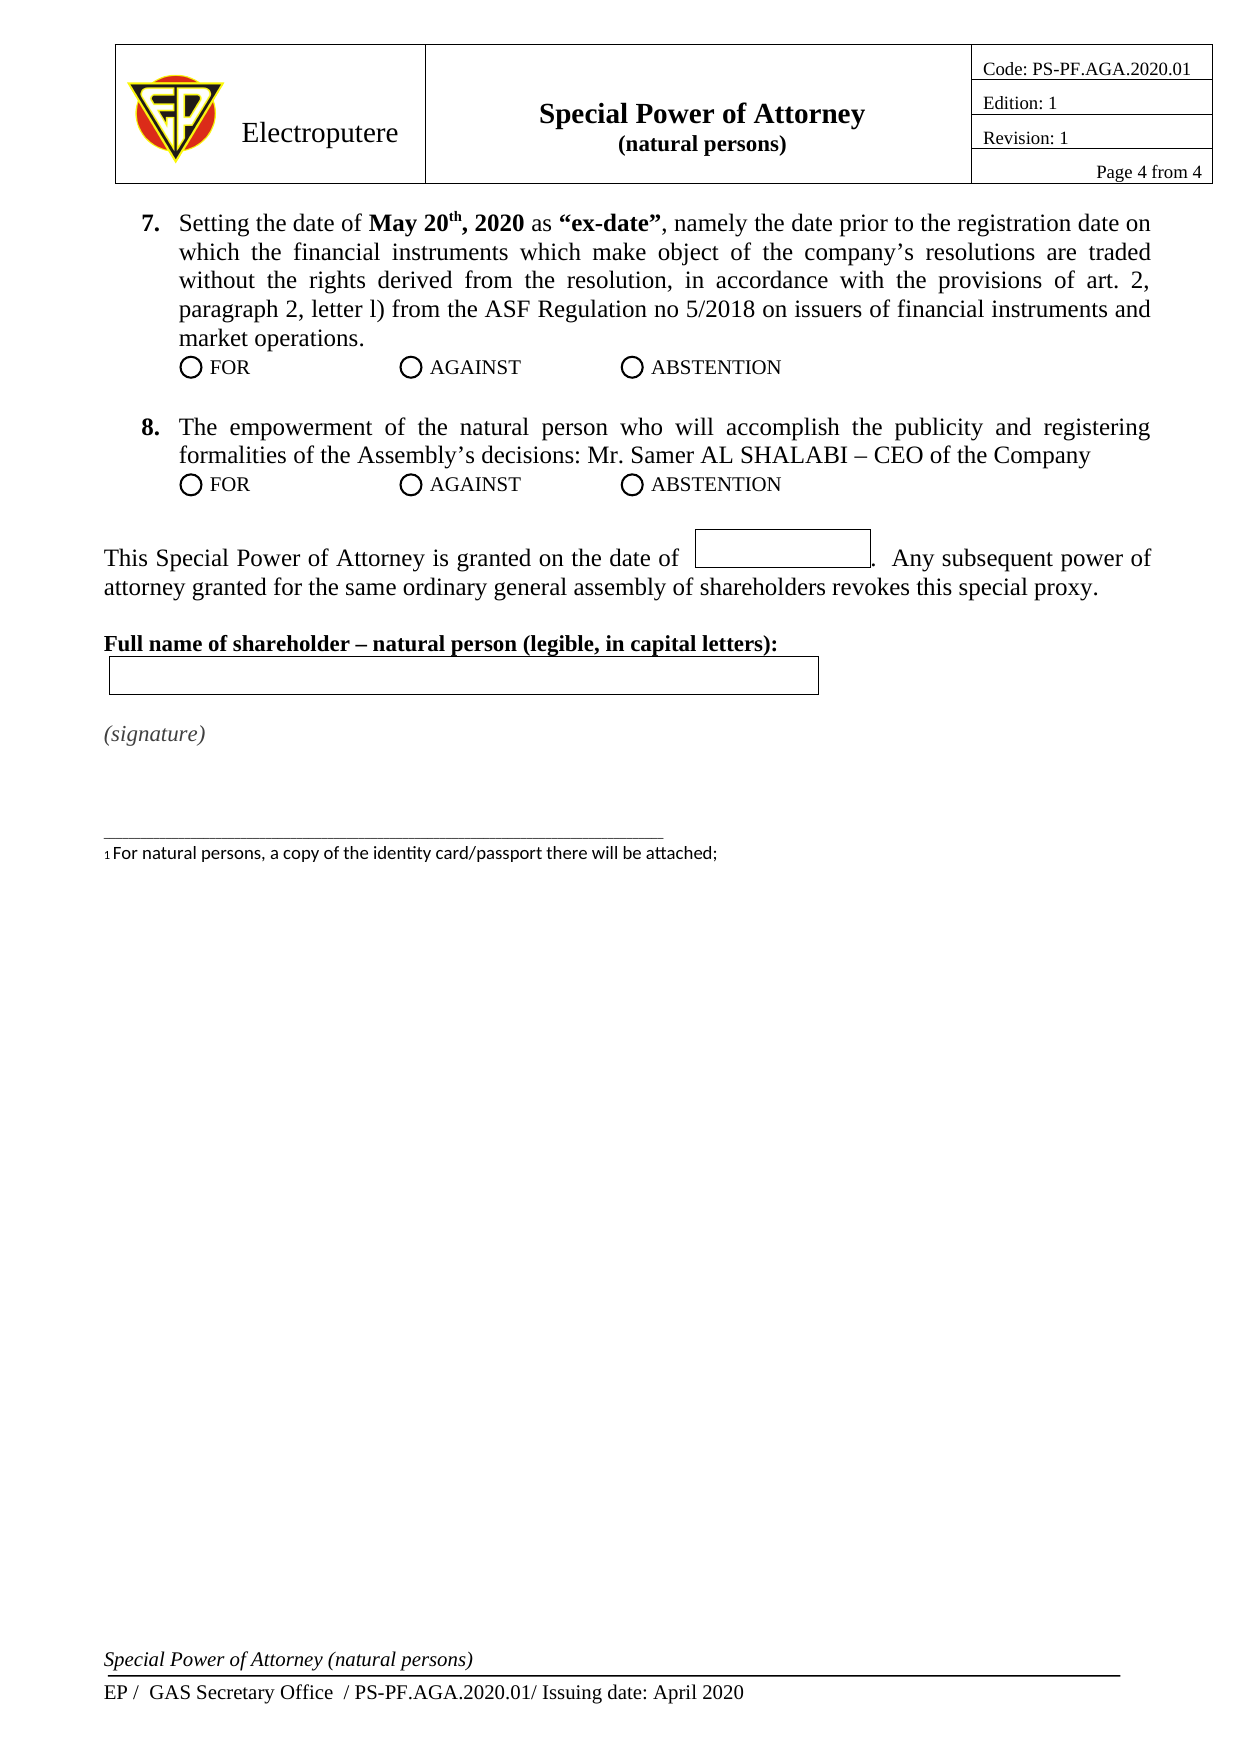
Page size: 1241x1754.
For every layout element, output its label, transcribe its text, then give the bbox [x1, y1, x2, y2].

text This Special Power of Attorney is granted on the date of . Any subsequent power of attorney granted for the same ordinary general assembly of shareholders revokes this special proxy. [103, 529, 1152, 601]
list Setting the date of May 20th, 2020 as “ex-date”, namely the date prior to the registration date on which the financial instruments which make object of the company’s resolutions are traded without the rights derived from the resolution, in accordance with the provisions of art. 2, paragraph 2, letter l) from the ASF Regulation no 5/2018 on issuers of financial instruments and market operations. [141, 208, 1152, 352]
text Full name of shareholder – natural person (legible, in capital letters): [103, 630, 1152, 656]
list The empowerment of the natural person who will accomplish the publicity and registering formalities of the Assembly’s decisions: Mr. Samer AL SHALABI – CEO of the Company [141, 412, 1152, 469]
picture [126, 65, 227, 167]
text 1 For natural persons, a copy of the identity card/passport there will be attached; [103, 841, 1152, 864]
text __________________________________________________________________________________________ [103, 826, 1152, 841]
text (signature) [103, 720, 1152, 746]
